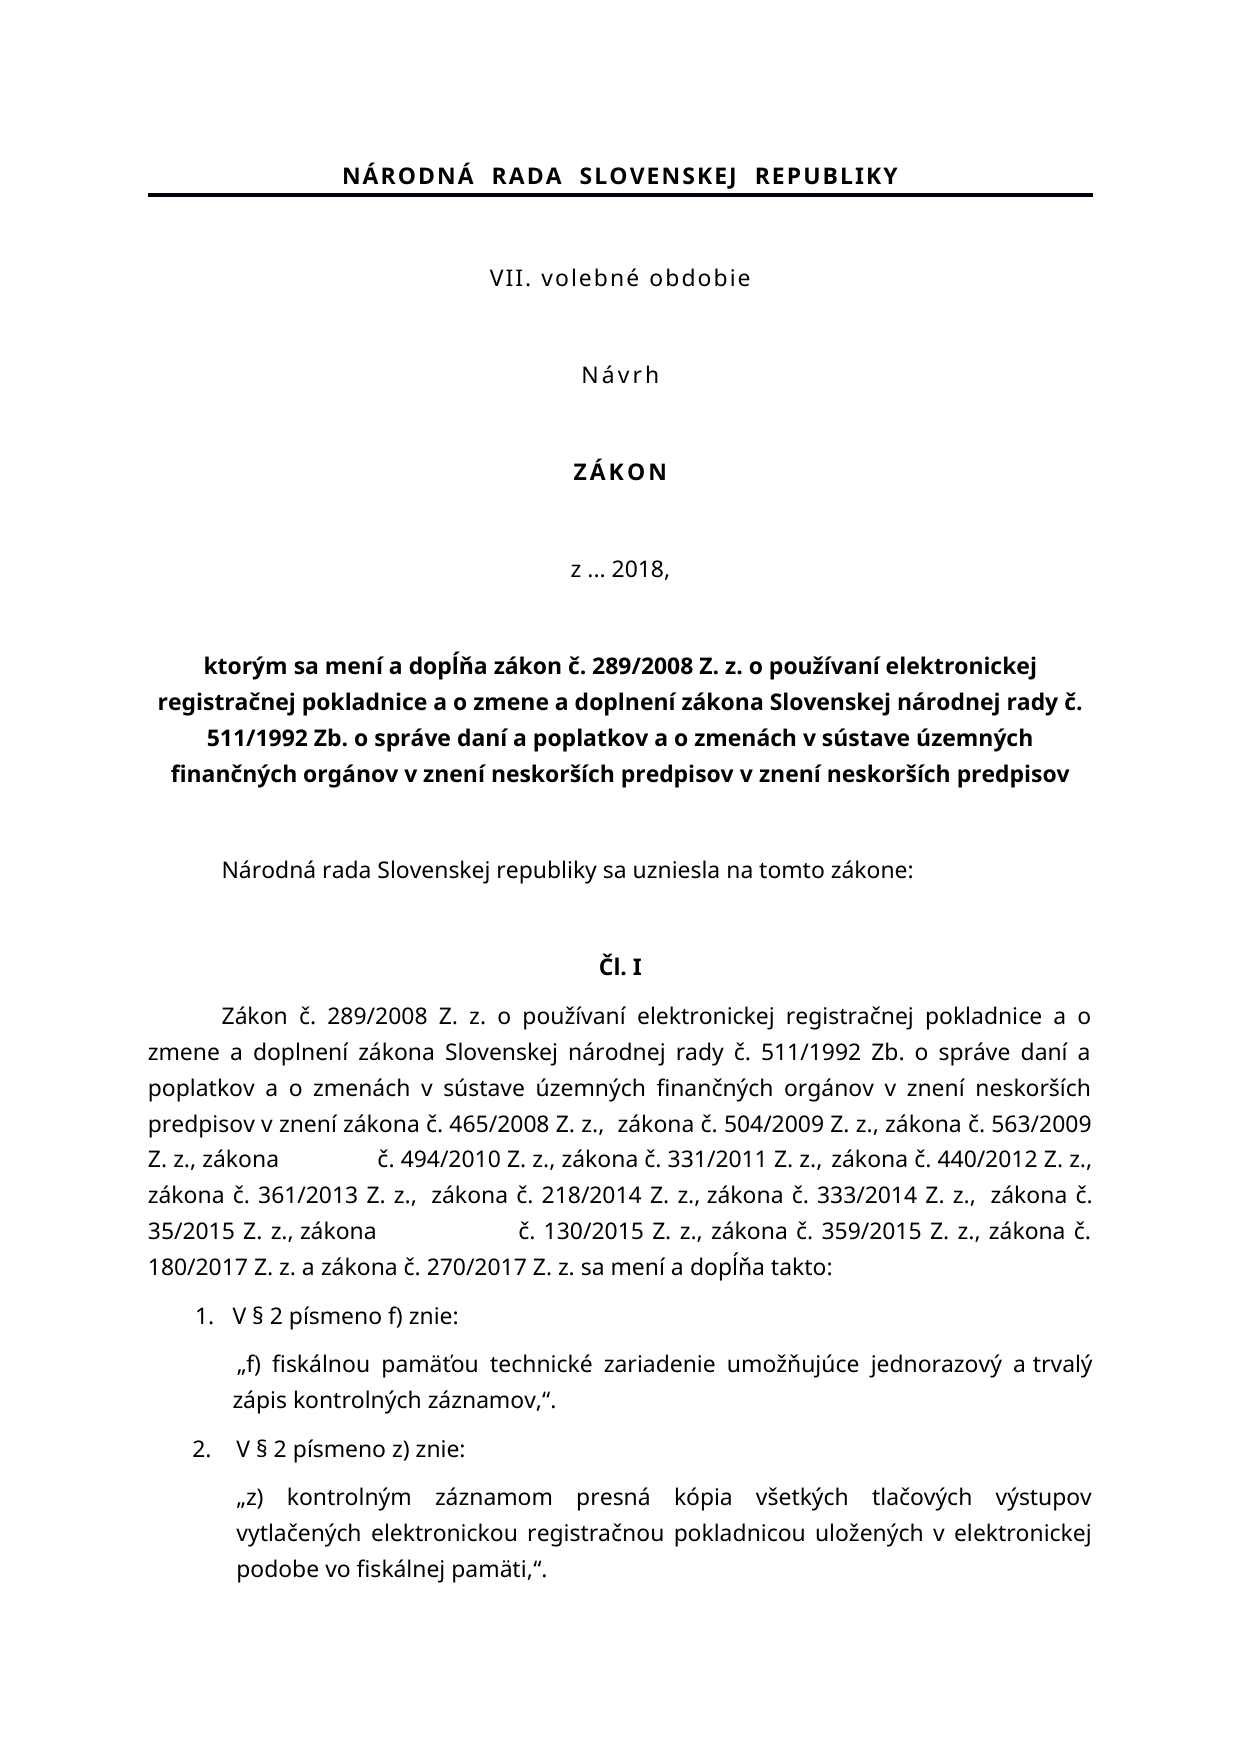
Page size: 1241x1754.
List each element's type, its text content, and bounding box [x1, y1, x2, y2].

text VII. volebné obdobie [148, 262, 1093, 293]
text NÁRODNÁ RADA SLOVENSKEJ REPUBLIKY [148, 160, 1093, 193]
text ktorým sa mení a dopĺňa zákon č. 289/2008 Z. z. o používaní elektronickej registračnej pokladnice a o zmene a doplnení zákona Slovenskej národnej rady č. 511/1992 Zb. o správe daní a poplatkov a o zmenách v sústave územných finančných orgánov v znení neskorších predpisov v znení neskorších predpisov [148, 650, 1093, 789]
text z ... 2018, [148, 553, 1093, 584]
text zákon [148, 456, 1093, 487]
text 2. V § 2 písmeno z) znie: [192, 1432, 1093, 1464]
text Zákon č. 289/2008 Z. z. o používaní elektronickej registračnej pokladnice a o zmene a doplnení zákona Slovenskej národnej rady č. 511/1992 Zb. o správe daní a poplatkov a o zmenách v sústave územných finančných orgánov v znení neskorších predpisov v znení zákona č. 465/2008 Z. z., zákona č. 504/2009 Z. z., zákona č. 563/2009 Z. z., zákona č. 494/2010 Z. z., zákona č. 331/2011 Z. z., zákona č. 440/2012 Z. z., zákona č. 361/2013 Z. z., zákona č. 218/2014 Z. z., zákona č. 333/2014 Z. z., zákona č. 35/2015 Z. z., zákona č. 130/2015 Z. z., zákona č. 359/2015 Z. z., zákona č. 180/2017 Z. z. a zákona č. 270/2017 Z. z. sa mení a dopĺňa takto: [148, 1000, 1093, 1282]
text „f) fiskálnou pamäťou technické zariadenie umožňujúce jednorazový a trvalý zápis kontrolných záznamov,“. [232, 1348, 1093, 1415]
text Národná rada Slovenskej republiky sa uzniesla na tomto zákone: [148, 854, 1093, 886]
list V § 2 písmeno f) znie: [195, 1300, 1093, 1331]
list „z) kontrolným záznamom presná kópia všetkých tlačových výstupov vytlačených elektronickou registračnou pokladnicou uložených v elektronickej podobe vo fiskálnej pamäti,“. [236, 1481, 1093, 1584]
text Návrh [148, 359, 1093, 390]
text Čl. I [148, 951, 1093, 982]
